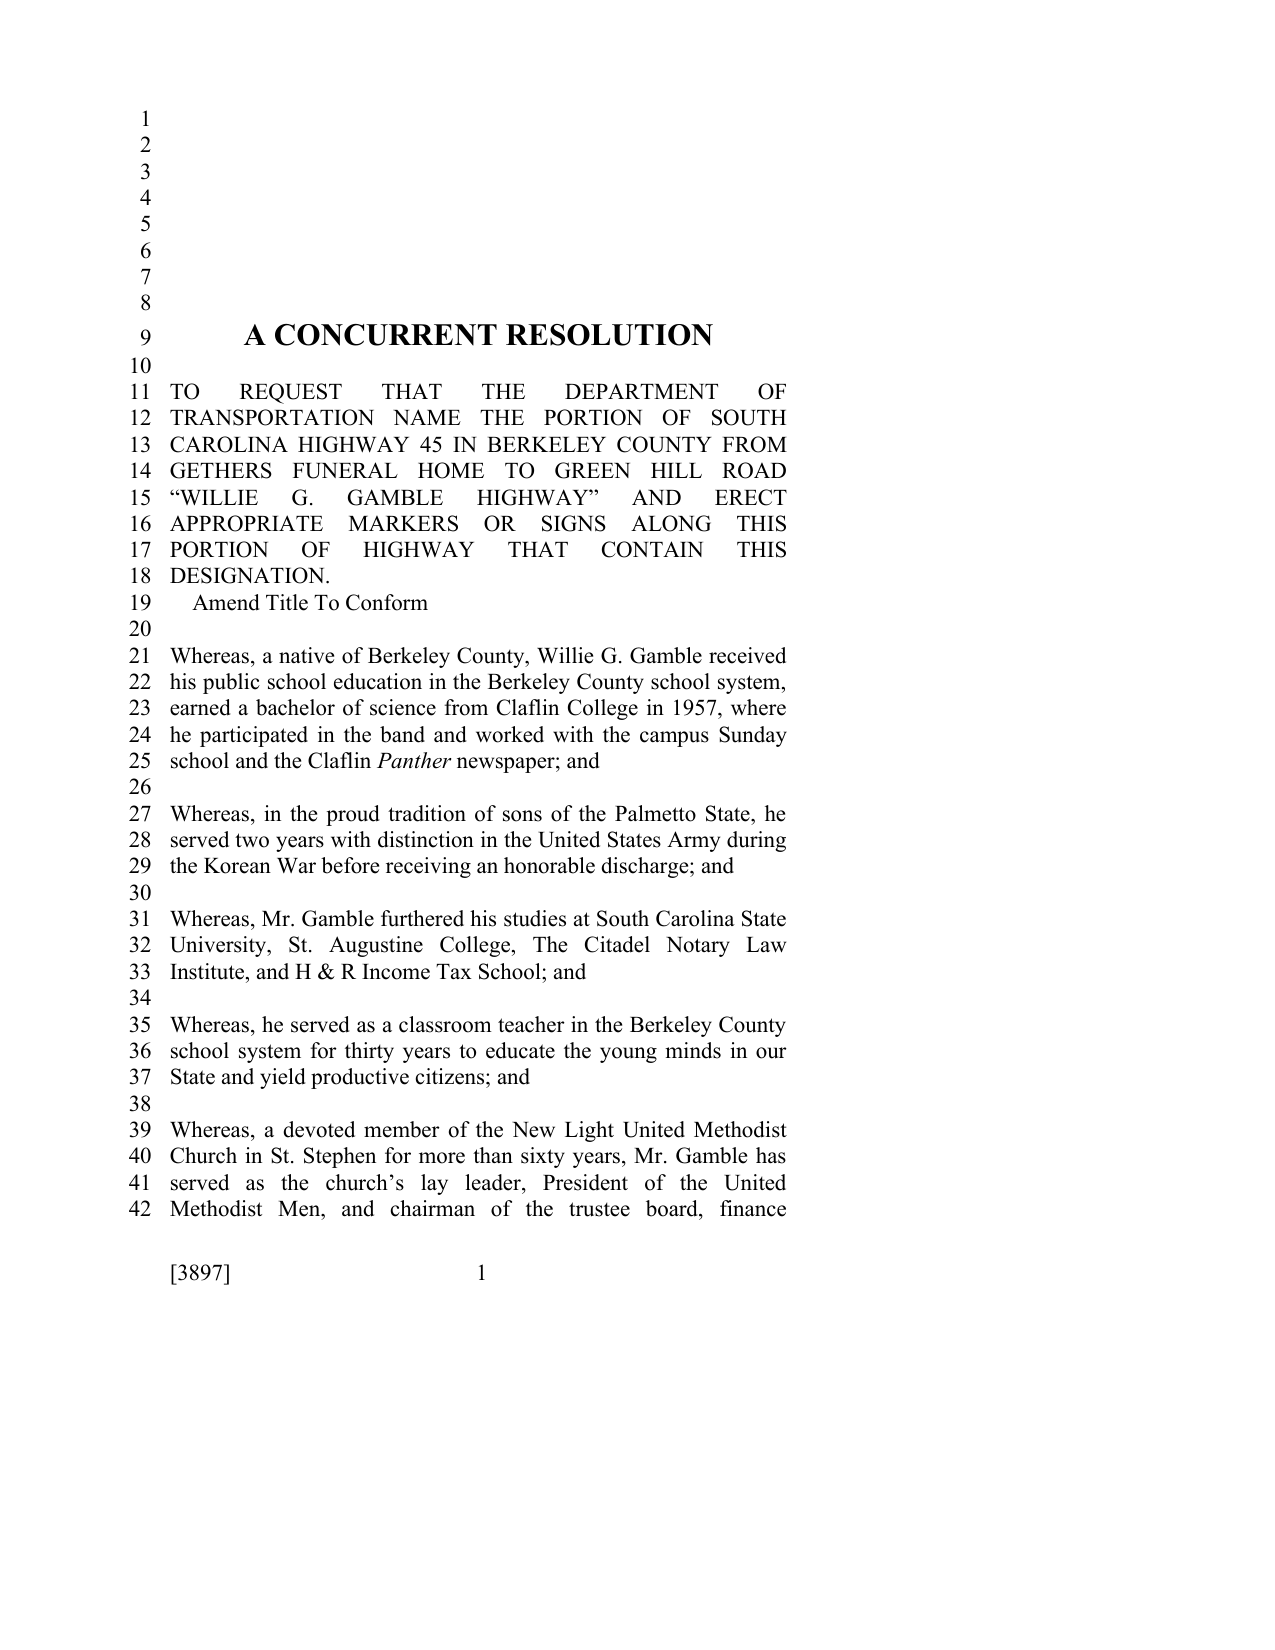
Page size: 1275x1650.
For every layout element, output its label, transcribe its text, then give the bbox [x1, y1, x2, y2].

text A CONCURRENT RESOLUTION [169, 316, 787, 352]
text Whereas, in the proud tradition of sons of the Palmetto State, he served two years with distinction in the United States Army during the Korean War before receiving an honorable discharge; and [169, 800, 787, 879]
text Amend Title To Conform [169, 589, 787, 615]
text TO REQUEST THAT THE DEPARTMENT OF TRANSPORTATION NAME THE PORTION OF SOUTH CAROLINA HIGHWAY 45 IN BERKELEY COUNTY FROM GETHERS FUNERAL HOME TO GREEN HILL ROAD “WILLIE G. GAMBLE HIGHWAY” AND ERECT APPROPRIATE MARKERS OR SIGNS ALONG THIS PORTION OF HIGHWAY THAT CONTAIN THIS DESIGNATION. [169, 378, 787, 589]
text Whereas, Mr. Gamble furthered his studies at South Carolina State University, St. Augustine College, The Citadel Notary Law Institute, and H & R Income Tax School; and [169, 905, 787, 984]
text Whereas, he served as a classroom teacher in the Berkeley County school system for thirty years to educate the young minds in our State and yield productive citizens; and [169, 1011, 787, 1090]
text Whereas, a native of Berkeley County, Willie G. Gamble received his public school education in the Berkeley County school system, earned a bachelor of science from Claflin College in 1957, where he participated in the band and worked with the campus Sunday school and the Claflin Panther newspaper; and [169, 642, 787, 773]
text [169, 1116, 787, 1221]
